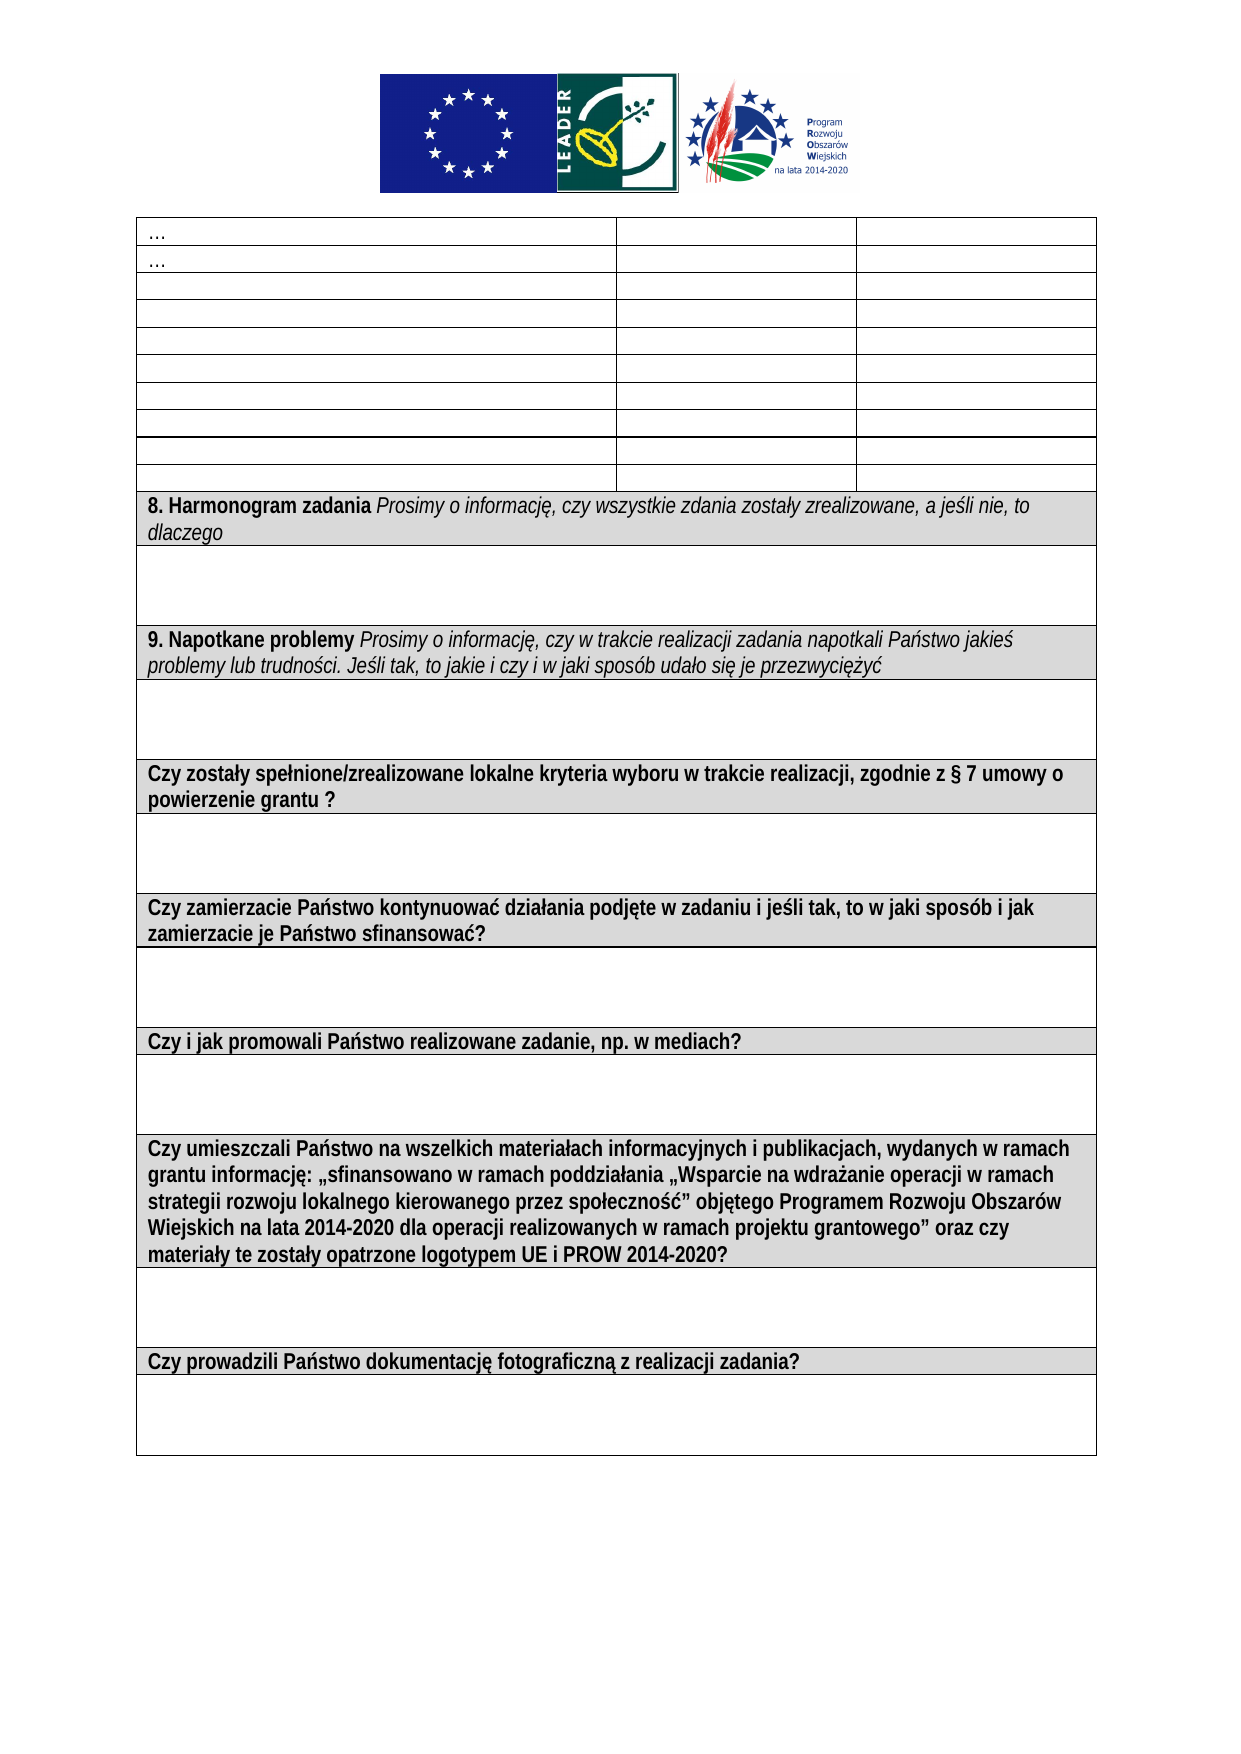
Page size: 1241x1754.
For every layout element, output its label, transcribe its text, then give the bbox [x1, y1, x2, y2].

table_cell [617, 465, 856, 491]
table_cell [137, 300, 616, 327]
table_cell [617, 410, 856, 436]
table_cell [857, 300, 1096, 327]
table_cell Czy zostały spełnione/zrealizowane lokalne kryteria wyboru w trakcie realizacji, zgodnie z § 7 umowy o powierzenie grantu ? [137, 760, 1096, 813]
table_cell [617, 438, 856, 464]
table_cell [137, 328, 616, 354]
table_cell [617, 300, 856, 327]
table_cell 8. Harmonogram zadania Prosimy o informację, czy wszystkie zdania zostały zrealizowane, a jeśli nie, to dlaczego [137, 492, 1096, 545]
table_cell … [137, 246, 616, 272]
table_cell [137, 1268, 1096, 1347]
table_cell [857, 355, 1096, 382]
table_cell Czy i jak promowali Państwo realizowane zadanie, np. w mediach? [137, 1028, 1096, 1054]
table_cell [137, 680, 1096, 759]
table_cell [617, 273, 856, 299]
table_cell [137, 948, 1096, 1027]
table_cell 9. Napotkane problemy Prosimy o informację, czy w trakcie realizacji zadania napotkali Państwo jakieś problemy lub trudności. Jeśli tak, to jakie i czy i w jaki sposób udało się je przezwyciężyć [137, 626, 1096, 679]
table_cell [617, 218, 856, 244]
table_cell [857, 328, 1096, 354]
table_cell [137, 273, 616, 299]
table_cell [857, 218, 1096, 244]
picture [380, 73, 861, 193]
table_cell Czy prowadzili Państwo dokumentację fotograficzną z realizacji zadania? [137, 1348, 1096, 1374]
table_cell [137, 438, 616, 464]
table_cell [857, 246, 1096, 272]
table_cell [857, 465, 1096, 491]
table_cell [137, 1375, 1096, 1454]
table_cell [137, 814, 1096, 893]
table_cell [137, 410, 616, 436]
table_cell [137, 1055, 1096, 1134]
table_cell … [137, 218, 616, 244]
table_cell Czy umieszczali Państwo na wszelkich materiałach informacyjnych i publikacjach, wydanych w ramach grantu informację: „sfinansowano w ramach poddziałania „Wsparcie na wdrażanie operacji w ramach strategii rozwoju lokalnego kierowanego przez społeczność” objętego Programem Rozwoju Obszarów Wiejskich na lata 2014-2020 dla operacji realizowanych w ramach projektu grantowego” oraz czy materiały te zostały opatrzone logotypem UE i PROW 2014-2020? [137, 1135, 1096, 1267]
table_cell [617, 328, 856, 354]
table_cell [617, 355, 856, 382]
table_cell [617, 383, 856, 409]
table_cell [137, 355, 616, 382]
table_cell [857, 438, 1096, 464]
table_cell [137, 546, 1096, 625]
table_cell [137, 465, 616, 491]
table_cell Czy zamierzacie Państwo kontynuować działania podjęte w zadaniu i jeśli tak, to w jaki sposób i jak zamierzacie je Państwo sfinansować? [137, 894, 1096, 946]
table_cell [137, 383, 616, 409]
table_cell [857, 410, 1096, 436]
table_cell [857, 383, 1096, 409]
table_cell [857, 273, 1096, 299]
table_cell [617, 246, 856, 272]
